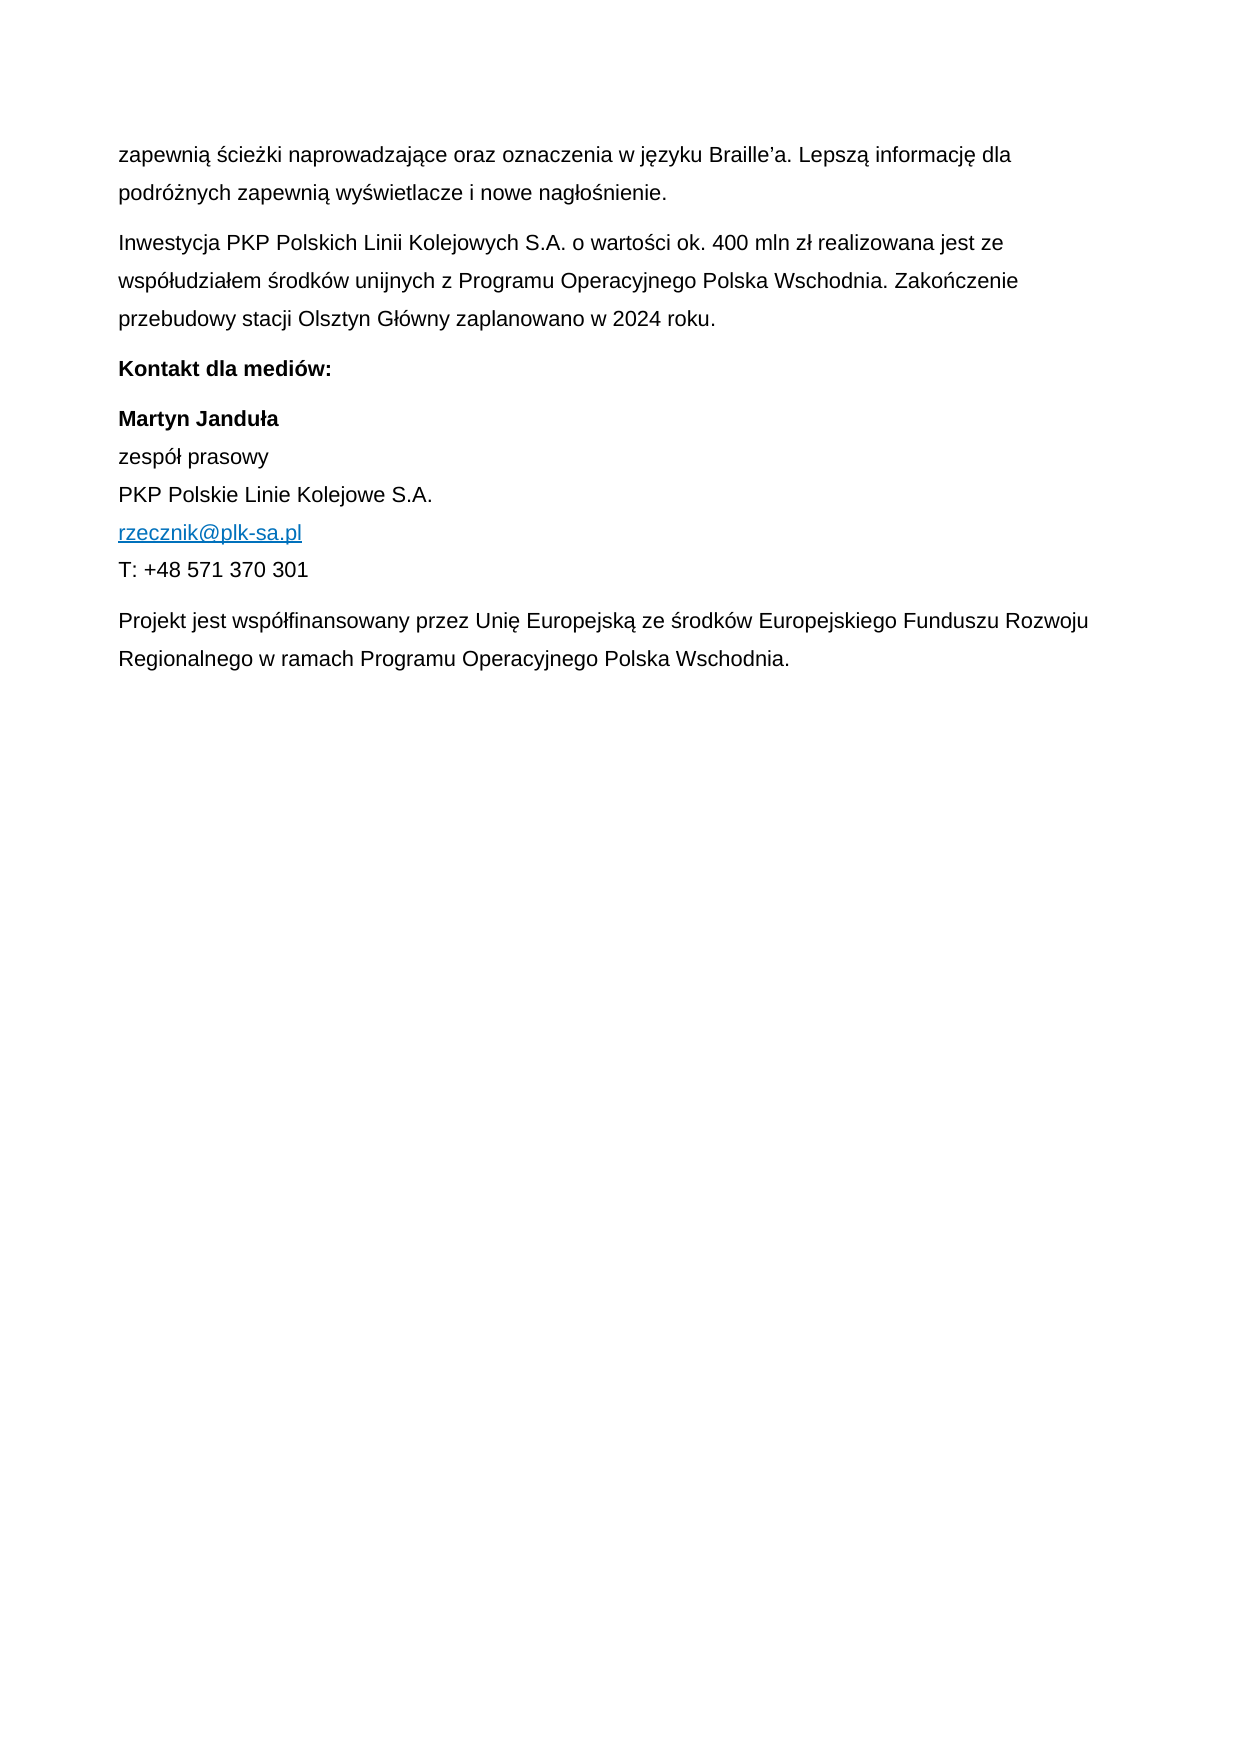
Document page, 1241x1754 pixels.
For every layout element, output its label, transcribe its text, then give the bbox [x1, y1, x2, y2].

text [118, 142, 1122, 205]
text Kontakt dla mediów: [118, 356, 1122, 381]
text Martyn Janduła zespół prasowy PKP Polskie Linie Kolejowe S.A. rzecznik@plk-sa.pl T: +48 571 370 301 [118, 406, 1122, 583]
text Projekt jest współfinansowany przez Unię Europejską ze środków Europejskiego Funduszu Rozwoju Regionalnego w ramach Programu Operacyjnego Polska Wschodnia. [118, 608, 1122, 671]
text Inwestycja PKP Polskich Linii Kolejowych S.A. o wartości ok. 400 mln zł realizowana jest ze współudziałem środków unijnych z Programu Operacyjnego Polska Wschodnia. Zakończenie przebudowy stacji Olsztyn Główny zaplanowano w 2024 roku. [118, 230, 1122, 331]
